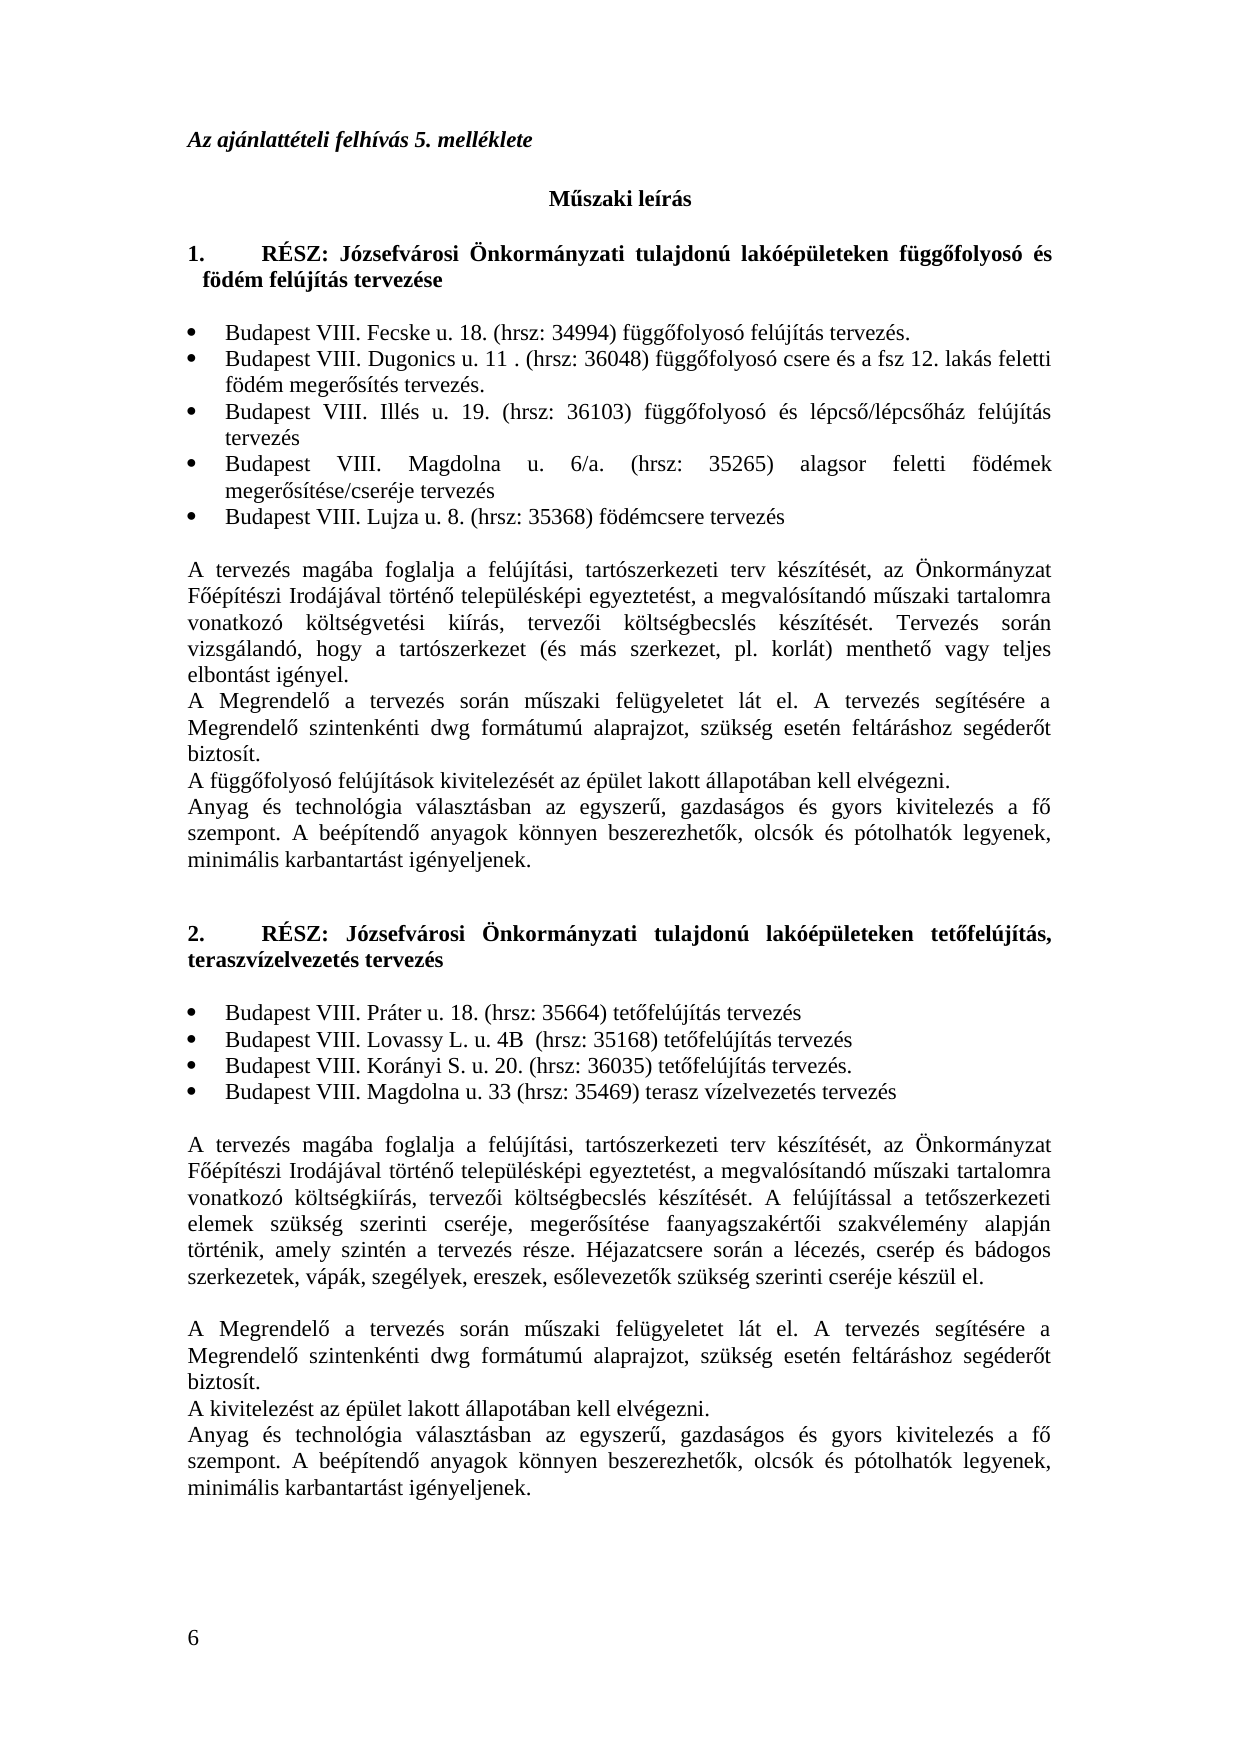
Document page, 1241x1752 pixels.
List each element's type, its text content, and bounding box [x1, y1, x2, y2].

list Budapest VIII. Magdolna u. 33 (hrsz: 35469) terasz vízelvezetés tervezés [187, 1078, 1053, 1105]
list Budapest VIII. Korányi S. u. 20. (hrsz: 36035) tetőfelújítás tervezés. [187, 1052, 1053, 1078]
text Anyag és technológia választásban az egyszerű, gazdaságos és gyors kivitelezés a fő szempont. A beépítendő anyagok könnyen beszerezhetők, olcsók és pótolhatók legyenek, minimális karbantartást igényeljenek. [187, 1421, 1053, 1500]
list Budapest VIII. Fecske u. 18. (hrsz: 34994) függőfolyosó felújítás tervezés. [187, 319, 1053, 345]
text A tervezés magába foglalja a felújítási, tartószerkezeti terv készítését, az Önkormányzat Főépítészi Irodájával történő településképi egyeztetést, a megvalósítandó műszaki tartalomra vonatkozó költségvetési kiírás, tervezői költségbecslés készítését. Tervezés során vizsgálandó, hogy a tartószerkezet (és más szerkezet, pl. korlát) menthető vagy teljes elbontást igényel. [187, 556, 1053, 688]
list Budapest VIII. Lujza u. 8. (hrsz: 35368) födémcsere tervezés [187, 503, 1053, 529]
text A függőfolyosó felújítások kivitelezését az épület lakott állapotában kell elvégezni. [187, 767, 1053, 793]
list RÉSZ: Józsefvárosi Önkormányzati tulajdonú lakóépületeken függőfolyosó és födém felújítás tervezése [187, 239, 1053, 292]
text Anyag és technológia választásban az egyszerű, gazdaságos és gyors kivitelezés a fő szempont. A beépítendő anyagok könnyen beszerezhetők, olcsók és pótolhatók legyenek, minimális karbantartást igényeljenek. [187, 793, 1053, 872]
text A kivitelezést az épület lakott állapotában kell elvégezni. [187, 1394, 1053, 1421]
list Budapest VIII. Illés u. 19. (hrsz: 36103) függőfolyosó és lépcső/lépcsőház felújítás tervezés [187, 398, 1053, 450]
text A tervezés magába foglalja a felújítási, tartószerkezeti terv készítését, az Önkormányzat Főépítészi Irodájával történő településképi egyeztetést, a megvalósítandó műszaki tartalomra vonatkozó költségkiírás, tervezői költségbecslés készítését. A felújítással a tetőszerkezeti elemek szükség szerinti cseréje, megerősítése faanyagszakértői szakvélemény alapján történik, amely szintén a tervezés része. Héjazatcsere során a lécezés, cserép és bádogos szerkezetek, vápák, szegélyek, ereszek, esőlevezetők szükség szerinti cseréje készül el. [187, 1131, 1053, 1289]
list Budapest VIII. Lovassy L. u. 4B (hrsz: 35168) tetőfelújítás tervezés [187, 1026, 1053, 1052]
text Műszaki leírás [187, 185, 1053, 212]
text A Megrendelő a tervezés során műszaki felügyeletet lát el. A tervezés segítésére a Megrendelő szintenkénti dwg formátumú alaprajzot, szükség esetén feltáráshoz segéderőt biztosít. [187, 1316, 1053, 1394]
list Budapest VIII. Dugonics u. 11 . (hrsz: 36048) függőfolyosó csere és a fsz 12. lakás feletti födém megerősítés tervezés. [187, 345, 1053, 398]
text Az ajánlattételi felhívás 5. melléklete [187, 126, 1053, 153]
list Budapest VIII. Práter u. 18. (hrsz: 35664) tetőfelújítás tervezés [187, 999, 1053, 1026]
text A Megrendelő a tervezés során műszaki felügyeletet lát el. A tervezés segítésére a Megrendelő szintenkénti dwg formátumú alaprajzot, szükség esetén feltáráshoz segéderőt biztosít. [187, 688, 1053, 767]
list Budapest VIII. Magdolna u. 6/a. (hrsz: 35265) alagsor feletti födémek megerősítése/cseréje tervezés [187, 450, 1053, 503]
list RÉSZ: Józsefvárosi Önkormányzati tulajdonú lakóépületeken tetőfelújítás, teraszvízelvezetés tervezés [187, 920, 1053, 973]
